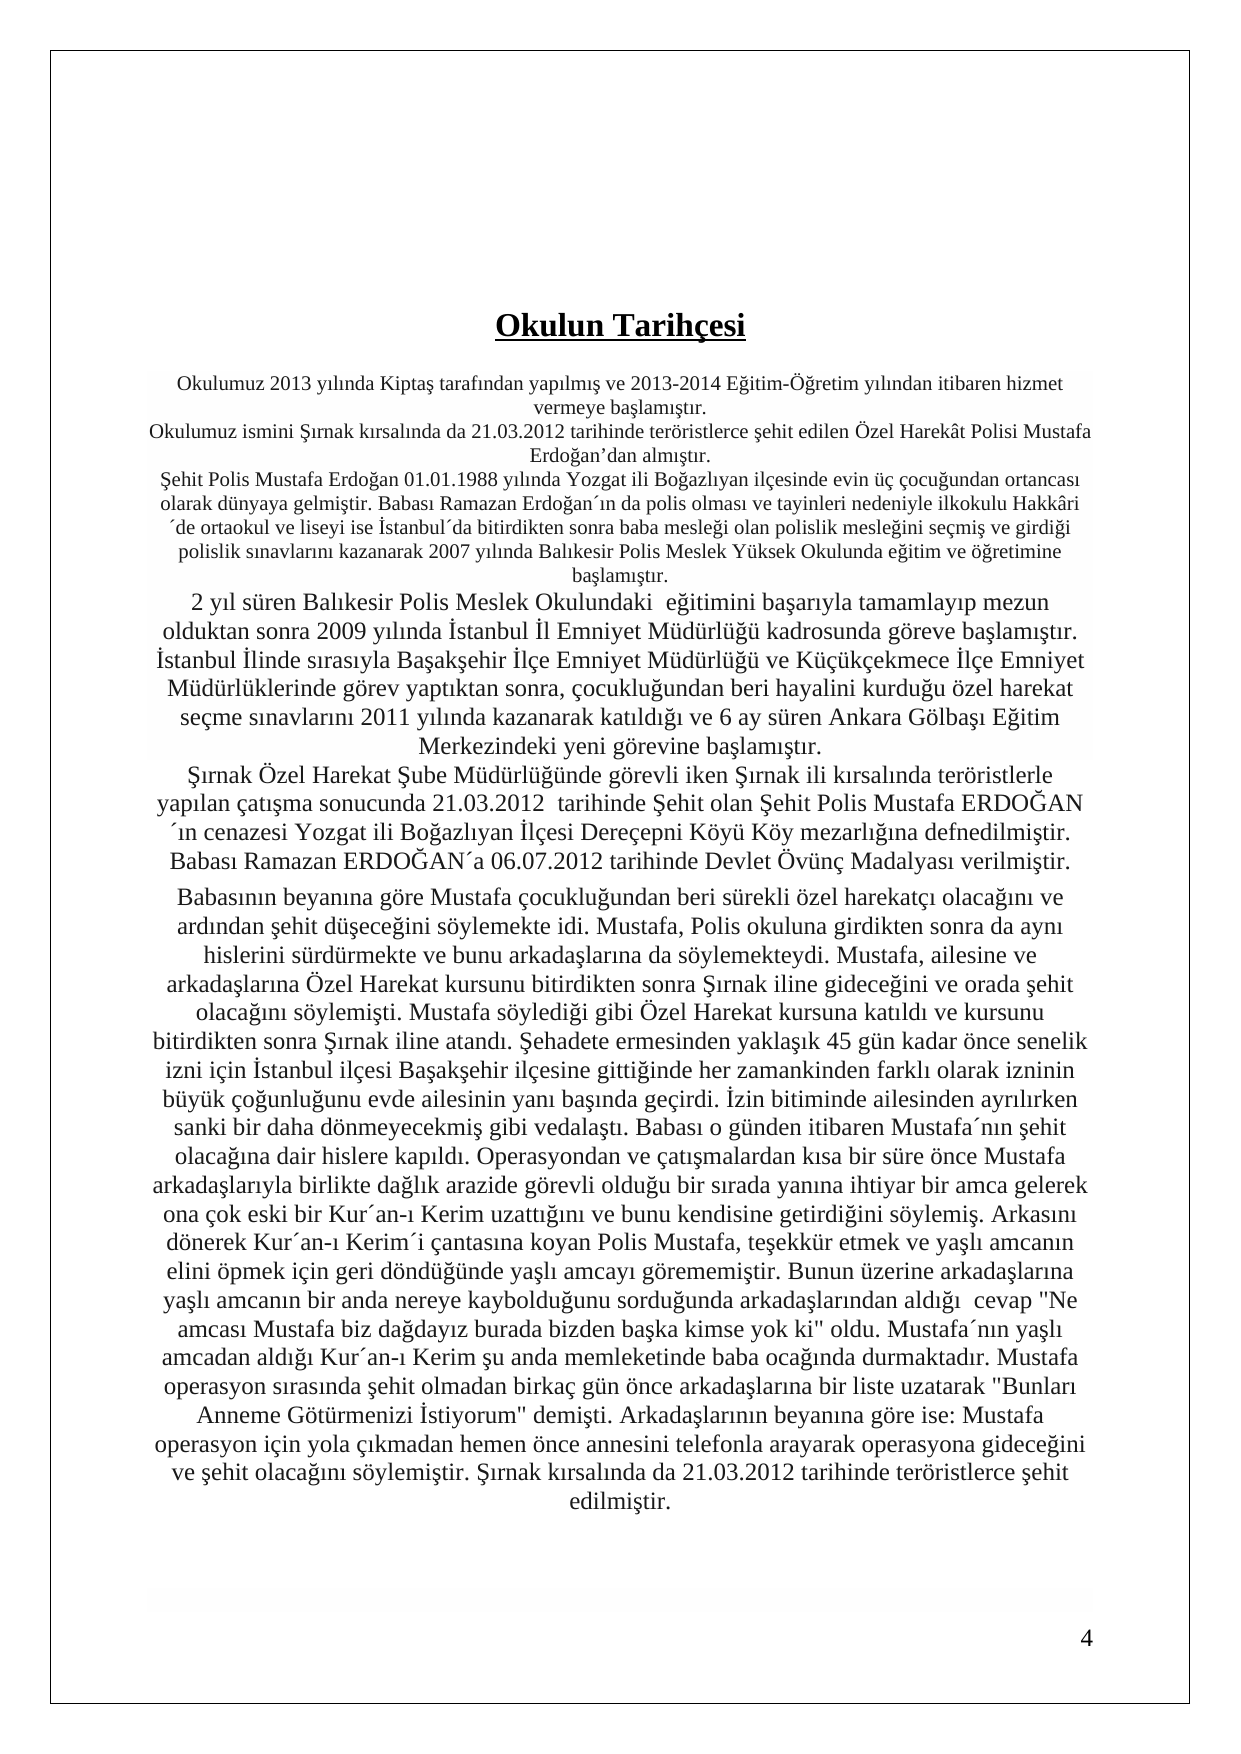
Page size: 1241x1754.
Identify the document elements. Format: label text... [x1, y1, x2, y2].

text Babasının beyanına göre Mustafa çocukluğundan beri sürekli özel harekatçı olacağını ve ardından şehit düşeceğini söylemekte idi. Mustafa, Polis okuluna girdikten sonra da aynı hislerini sürdürmekte ve bunu arkadaşlarına da söylemekteydi. Mustafa, ailesine ve arkadaşlarına Özel Harekat kursunu bitirdikten sonra Şırnak iline gideceğini ve orada şehit olacağını söylemişti. Mustafa söylediği gibi Özel Harekat kursuna katıldı ve kursunu bitirdikten sonra Şırnak iline atandı. Şehadete ermesinden yaklaşık 45 gün kadar önce senelik izni için İstanbul ilçesi Başakşehir ilçesine gittiğinde her zamankinden farklı olarak izninin büyük çoğunluğunu evde ailesinin yanı başında geçirdi. İzin bitiminde ailesinden ayrılırken sanki bir daha dönmeyecekmiş gibi vedalaştı. Babası o günden itibaren Mustafa´nın şehit olacağına dair hislere kapıldı. Operasyondan ve çatışmalardan kısa bir süre önce Mustafa arkadaşlarıyla birlikte dağlık arazide görevli olduğu bir sırada yanına ihtiyar bir amca gelerek ona çok eski bir Kur´an-ı Kerim uzattığını ve bunu kendisine getirdiğini söylemiş. Arkasını dönerek Kur´an-ı Kerim´i çantasına koyan Polis Mustafa, teşekkür etmek ve yaşlı amcanın elini öpmek için geri döndüğünde yaşlı amcayı görememiştir. Bunun üzerine arkadaşlarına yaşlı amcanın bir anda nereye kaybolduğunu sorduğunda arkadaşlarından aldığı cevap "Ne amcası Mustafa biz dağdayız burada bizden başka kimse yok ki" oldu. Mustafa´nın yaşlı amcadan aldığı Kur´an-ı Kerim şu anda memleketinde baba ocağında durmaktadır. Mustafa operasyon sırasında şehit olmadan birkaç gün önce arkadaşlarına bir liste uzatarak "Bunları Anneme Götürmenizi İstiyorum" demişti. Arkadaşlarının beyanına göre ise: Mustafa operasyon için yola çıkmadan hemen önce annesini telefonla arayarak operasyona gideceğini ve şehit olacağını söylemiştir. Şırnak kırsalında da 21.03.2012 tarihinde teröristlerce şehit edilmiştir. [147, 882, 1093, 1515]
text Okulumuz ismini Şırnak kırsalında da 21.03.2012 tarihinde teröristlerce şehit edilen Özel Harekât Polisi Mustafa Erdoğan’dan almıştır. [147, 419, 1093, 467]
text Şehit Polis Mustafa Erdoğan 01.01.1988 yılında Yozgat ili Boğazlıyan ilçesinde evin üç çocuğundan ortancası olarak dünyaya gelmiştir. Babası Ramazan Erdoğan´ın da polis olması ve tayinleri nedeniyle ilkokulu Hakkâri´de ortaokul ve liseyi ise İstanbul´da bitirdikten sonra baba mesleği olan polislik mesleğini seçmiş ve girdiği polislik sınavlarını kazanarak 2007 yılında Balıkesir Polis Meslek Yüksek Okulunda eğitim ve öğretimine başlamıştır. [147, 467, 1093, 587]
text Okulumuz 2013 yılında Kiptaş tarafından yapılmış ve 2013-2014 Eğitim-Öğretim yılından itibaren hizmet vermeye başlamıştır. [147, 371, 1093, 419]
text Okulun Tarihçesi [147, 306, 1093, 344]
text 2 yıl süren Balıkesir Polis Meslek Okulundaki eğitimini başarıyla tamamlayıp mezun olduktan sonra 2009 yılında İstanbul İl Emniyet Müdürlüğü kadrosunda göreve başlamıştır. İstanbul İlinde sırasıyla Başakşehir İlçe Emniyet Müdürlüğü ve Küçükçekmece İlçe Emniyet Müdürlüklerinde görev yaptıktan sonra, çocukluğundan beri hayalini kurduğu özel harekat seçme sınavlarını 2011 yılında kazanarak katıldığı ve 6 ay süren Ankara Gölbaşı Eğitim Merkezindeki yeni görevine başlamıştır. [147, 587, 1093, 760]
text Şırnak Özel Harekat Şube Müdürlüğünde görevli iken Şırnak ili kırsalında teröristlerle yapılan çatışma sonucunda 21.03.2012 tarihinde Şehit olan Şehit Polis Mustafa ERDOĞAN´ın cenazesi Yozgat ili Boğazlıyan İlçesi Dereçepni Köyü Köy mezarlığına defnedilmiştir. Babası Ramazan ERDOĞAN´a 06.07.2012 tarihinde Devlet Övünç Madalyası verilmiştir. [147, 760, 1093, 875]
